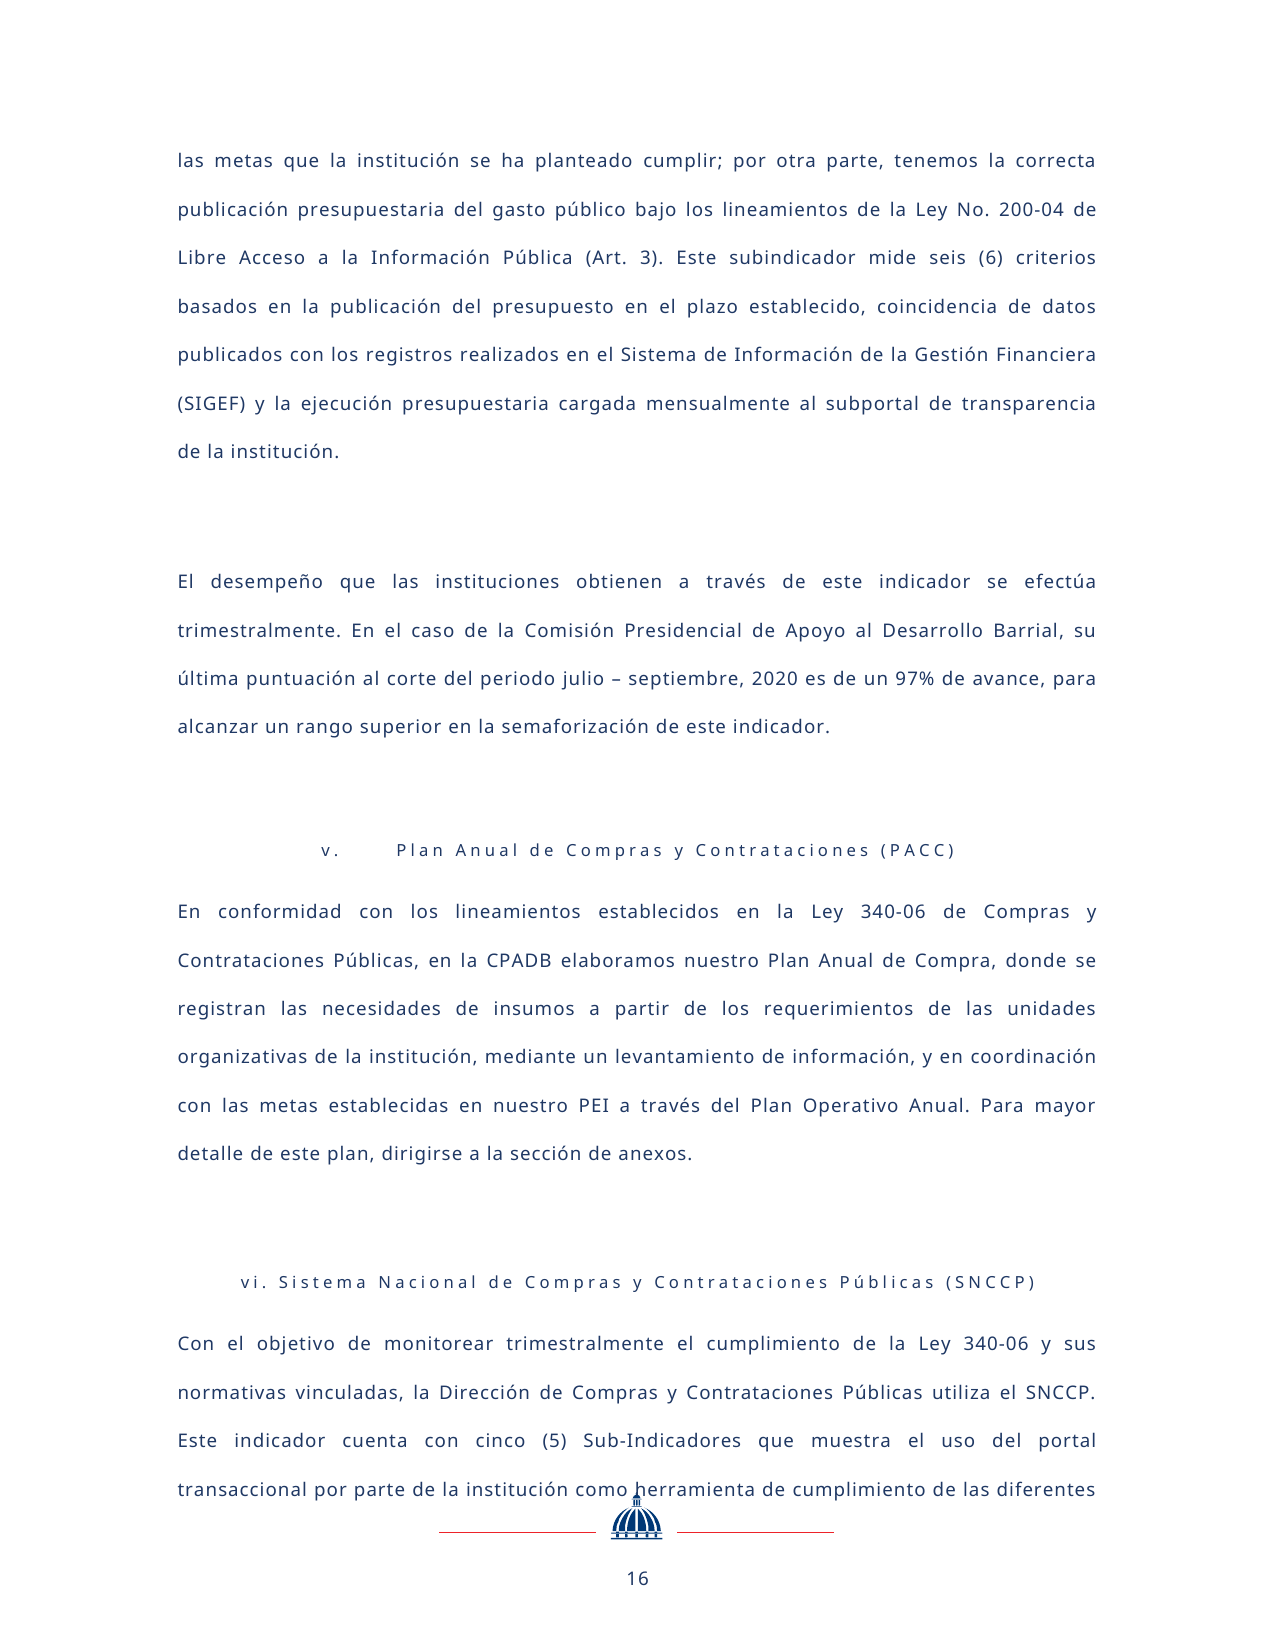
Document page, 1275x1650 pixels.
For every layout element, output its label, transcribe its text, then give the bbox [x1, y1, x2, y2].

text El desempeño que las instituciones obtienen a través de este indicador se efectúa trimestralmente. En el caso de la Comisión Presidencial de Apoyo al Desarrollo Barrial, su última puntuación al corte del periodo julio – septiembre, 2020 es de un 97% de avance, para alcanzar un rango superior en la semaforización de este indicador. [177, 568, 1098, 739]
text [177, 1331, 1098, 1501]
text En conformidad con los lineamientos establecidos en la Ley 340-06 de Compras y Contrataciones Públicas, en la CPADB elaboramos nuestro Plan Anual de Compra, donde se registran las necesidades de insumos a partir de los requerimientos de las unidades organizativas de la institución, mediante un levantamiento de información, y en coordinación con las metas establecidas en nuestro PEI a través del Plan Operativo Anual. Para mayor detalle de este plan, dirigirse a la sección de anexos. [177, 898, 1098, 1166]
list v. Plan Anual de Compras y Contrataciones (PACC) [177, 839, 1098, 861]
list vi. Sistema Nacional de Compras y Contrataciones Públicas (SNCCP) [177, 1271, 1098, 1293]
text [177, 148, 1098, 464]
